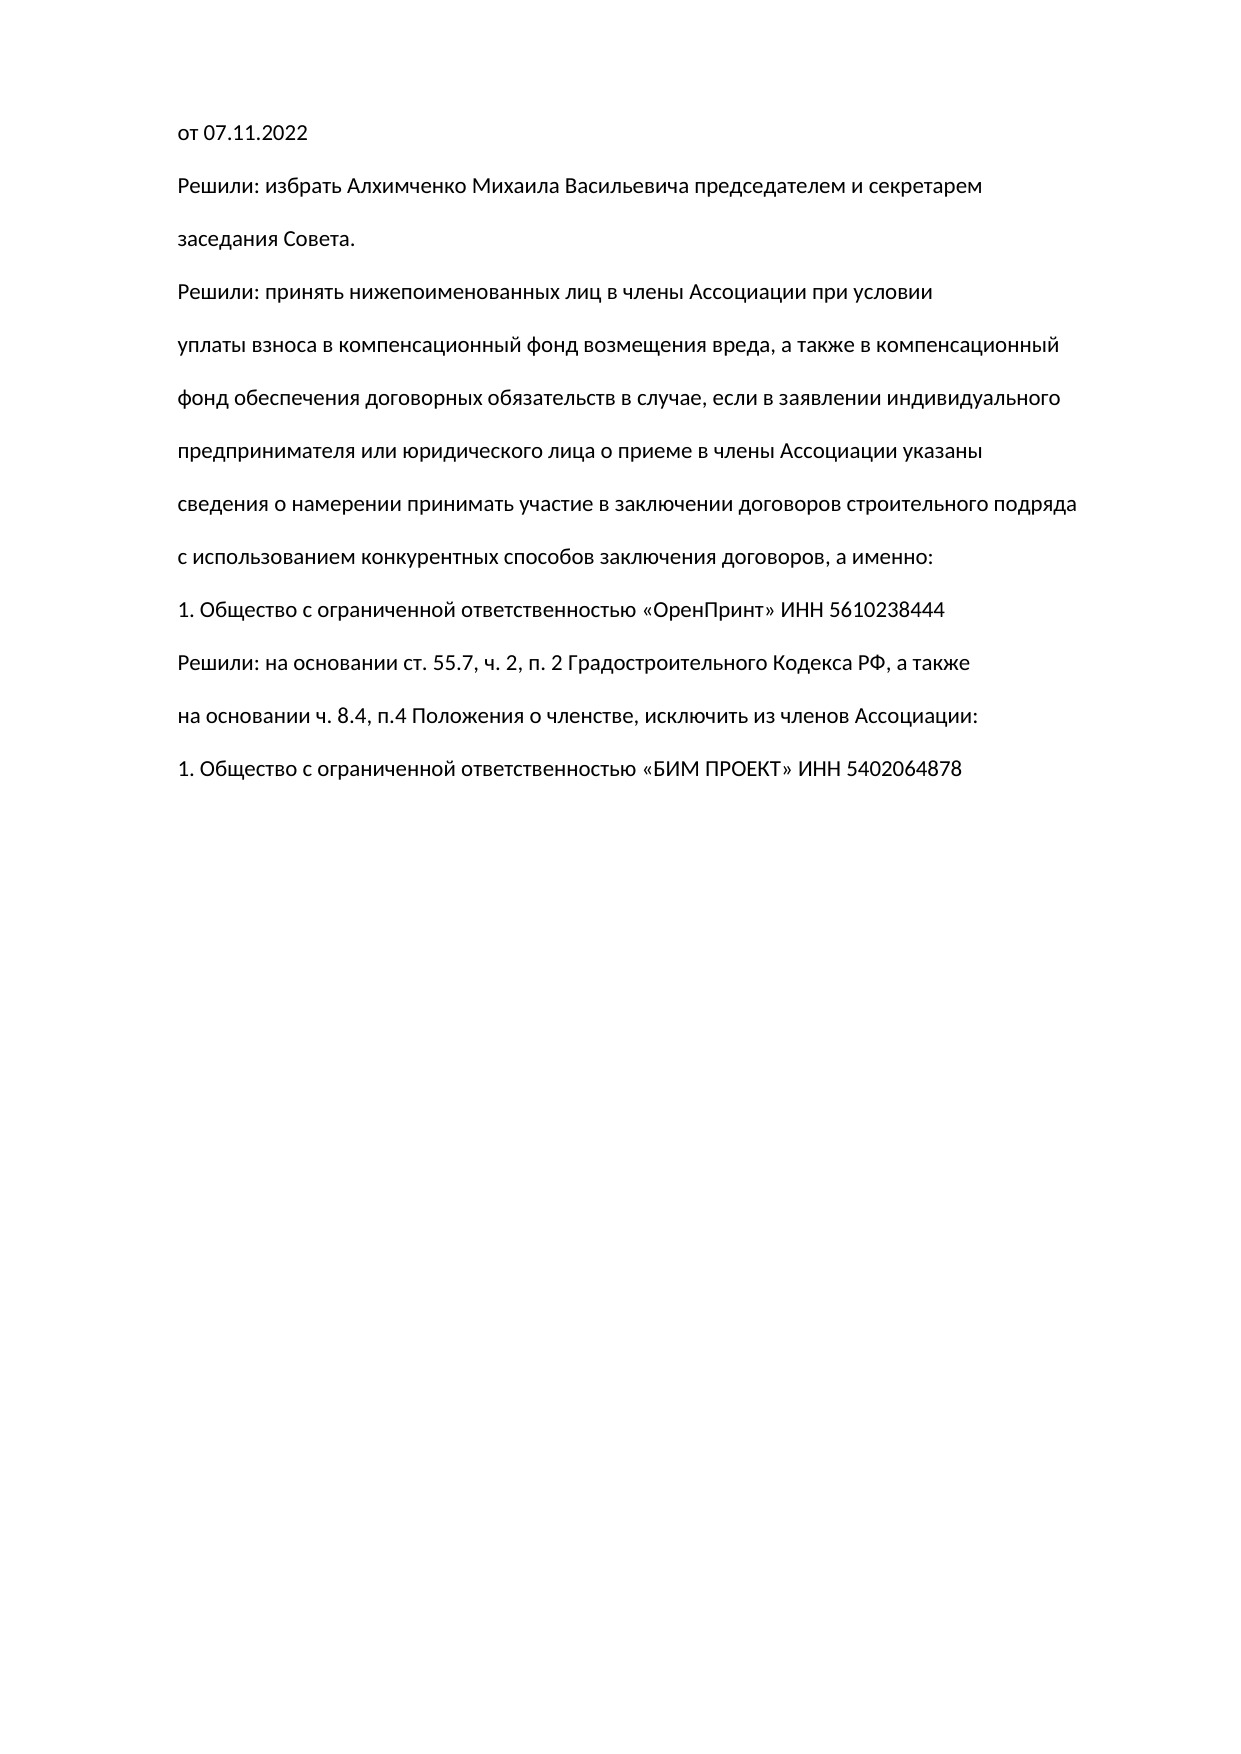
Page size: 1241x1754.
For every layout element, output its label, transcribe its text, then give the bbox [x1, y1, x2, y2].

text 1. Общество с ограниченной ответственностью «ОренПринт» ИНН 5610238444 [177, 595, 1152, 623]
text уплаты взноса в компенсационный фонд возмещения вреда, а также в компенсационный [177, 330, 1152, 358]
text от 07.11.2022 [177, 118, 1152, 146]
text заседания Совета. [177, 224, 1152, 252]
text Решили: избрать Алхимченко Михаила Васильевича председателем и секретарем [177, 171, 1152, 199]
text Решили: принять нижепоименованных лиц в члены Ассоциации при условии [177, 277, 1152, 305]
text с использованием конкурентных способов заключения договоров, а именно: [177, 542, 1152, 570]
text на основании ч. 8.4, п.4 Положения о членстве, исключить из членов Ассоциации: [177, 701, 1152, 729]
text сведения о намерении принимать участие в заключении договоров строительного подряда [177, 489, 1152, 517]
text фонд обеспечения договорных обязательств в случае, если в заявлении индивидуального [177, 383, 1152, 411]
text 1. Общество с ограниченной ответственностью «БИМ ПРОЕКТ» ИНН 5402064878 [177, 754, 1152, 782]
text предпринимателя или юридического лица о приеме в члены Ассоциации указаны [177, 436, 1152, 464]
text Решили: на основании ст. 55.7, ч. 2, п. 2 Градостроительного Кодекса РФ, а также [177, 648, 1152, 676]
